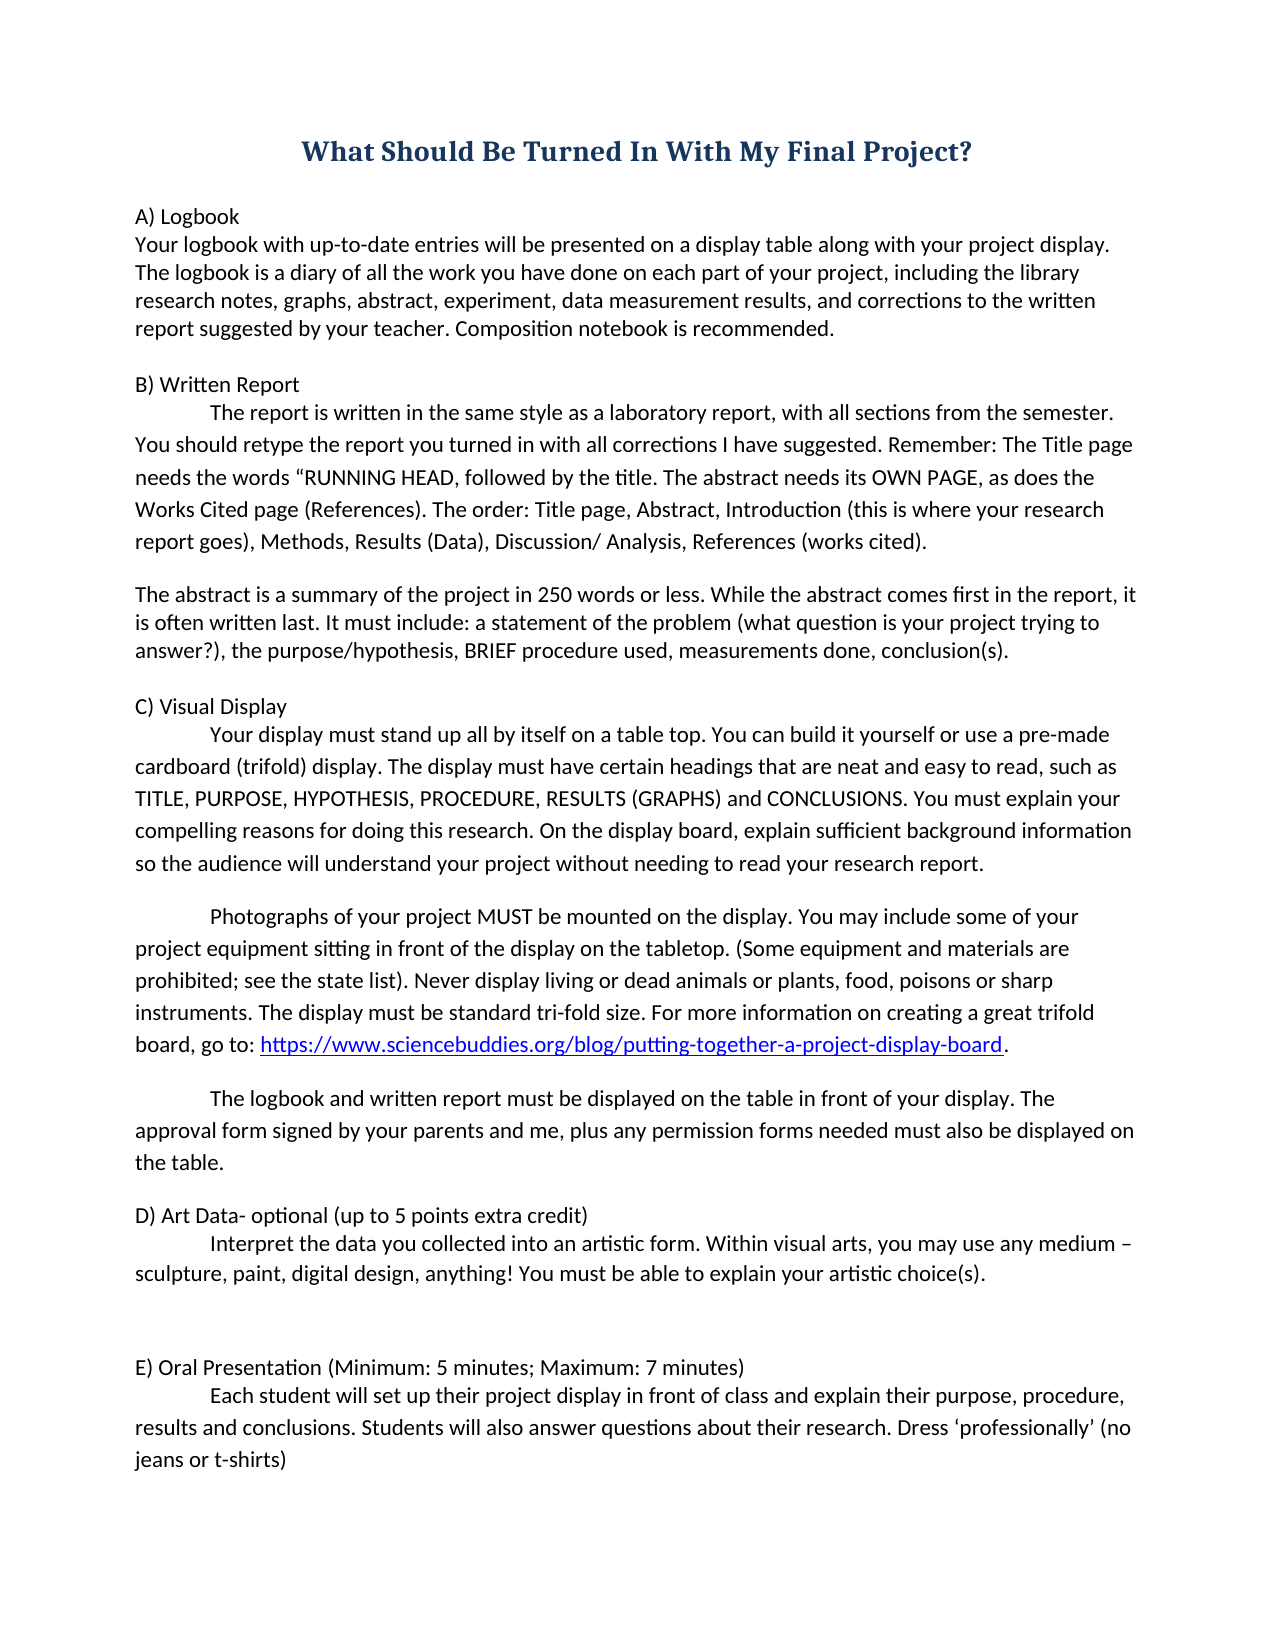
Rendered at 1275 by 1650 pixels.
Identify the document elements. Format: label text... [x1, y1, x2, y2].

text Your logbook with up-to-date entries will be presented on a display table along with your project display. The logbook is a diary of all the work you have done on each part of your project, including the library research notes, graphs, abstract, experiment, data measurement results, and corrections to the written report suggested by your teacher. Composition notebook is recommended. B) Written Report [135, 230, 1140, 398]
text Interpret the data you collected into an artistic form. Within visual arts, you may use any medium – sculpture, paint, digital design, anything! You must be able to explain your artistic choice(s). [135, 1229, 1140, 1287]
text Your display must stand up all by itself on a table top. You can build it yourself or use a pre-made cardboard (trifold) display. The display must have certain headings that are neat and easy to read, such as TITLE, PURPOSE, HYPOTHESIS, PROCEDURE, RESULTS (GRAPHS) and CONCLUSIONS. You must explain your compelling reasons for doing this research. On the display board, explain sufficient background information so the audience will understand your project without needing to read your research report. [135, 720, 1140, 877]
text The report is written in the same style as a laboratory report, with all sections from the semester. You should retype the report you turned in with all corrections I have suggested. Remember: The Title page needs the words “RUNNING HEAD, followed by the title. The abstract needs its OWN PAGE, as does the Works Cited page (References). The order: Title page, Abstract, Introduction (this is where your research report goes), Methods, Results (Data), Discussion/ Analysis, References (works cited). [135, 398, 1140, 555]
text The logbook and written report must be displayed on the table in front of your display. The approval form signed by your parents and me, plus any permission forms needed must also be displayed on the table. [135, 1084, 1140, 1176]
text D) Art Data- optional (up to 5 points extra credit) [135, 1201, 1140, 1229]
text What Should Be Turned In With My Final Project? [135, 135, 1140, 168]
text Each student will set up their project display in front of class and explain their purpose, procedure, results and conclusions. Students will also answer questions about their research. Dress ‘professionally’ (no jeans or t-shirts) [135, 1381, 1140, 1473]
text A) Logbook [135, 202, 1140, 230]
text Photographs of your project MUST be mounted on the display. You may include some of your project equipment sitting in front of the display on the tabletop. (Some equipment and materials are prohibited; see the state list). Never display living or dead animals or plants, food, poisons or sharp instruments. The display must be standard tri-fold size. For more information on creating a great trifold board, go to: https://www.sciencebuddies.org/blog/putting-together-a-project-display-board. [135, 902, 1140, 1059]
text The abstract is a summary of the project in 250 words or less. While the abstract comes first in the report, it is often written last. It must include: a statement of the problem (what question is your project trying to answer?), the purpose/hypothesis, BRIEF procedure used, measurements done, conclusion(s). C) Visual Display [135, 580, 1140, 720]
text E) Oral Presentation (Minimum: 5 minutes; Maximum: 7 minutes) [135, 1353, 1140, 1381]
